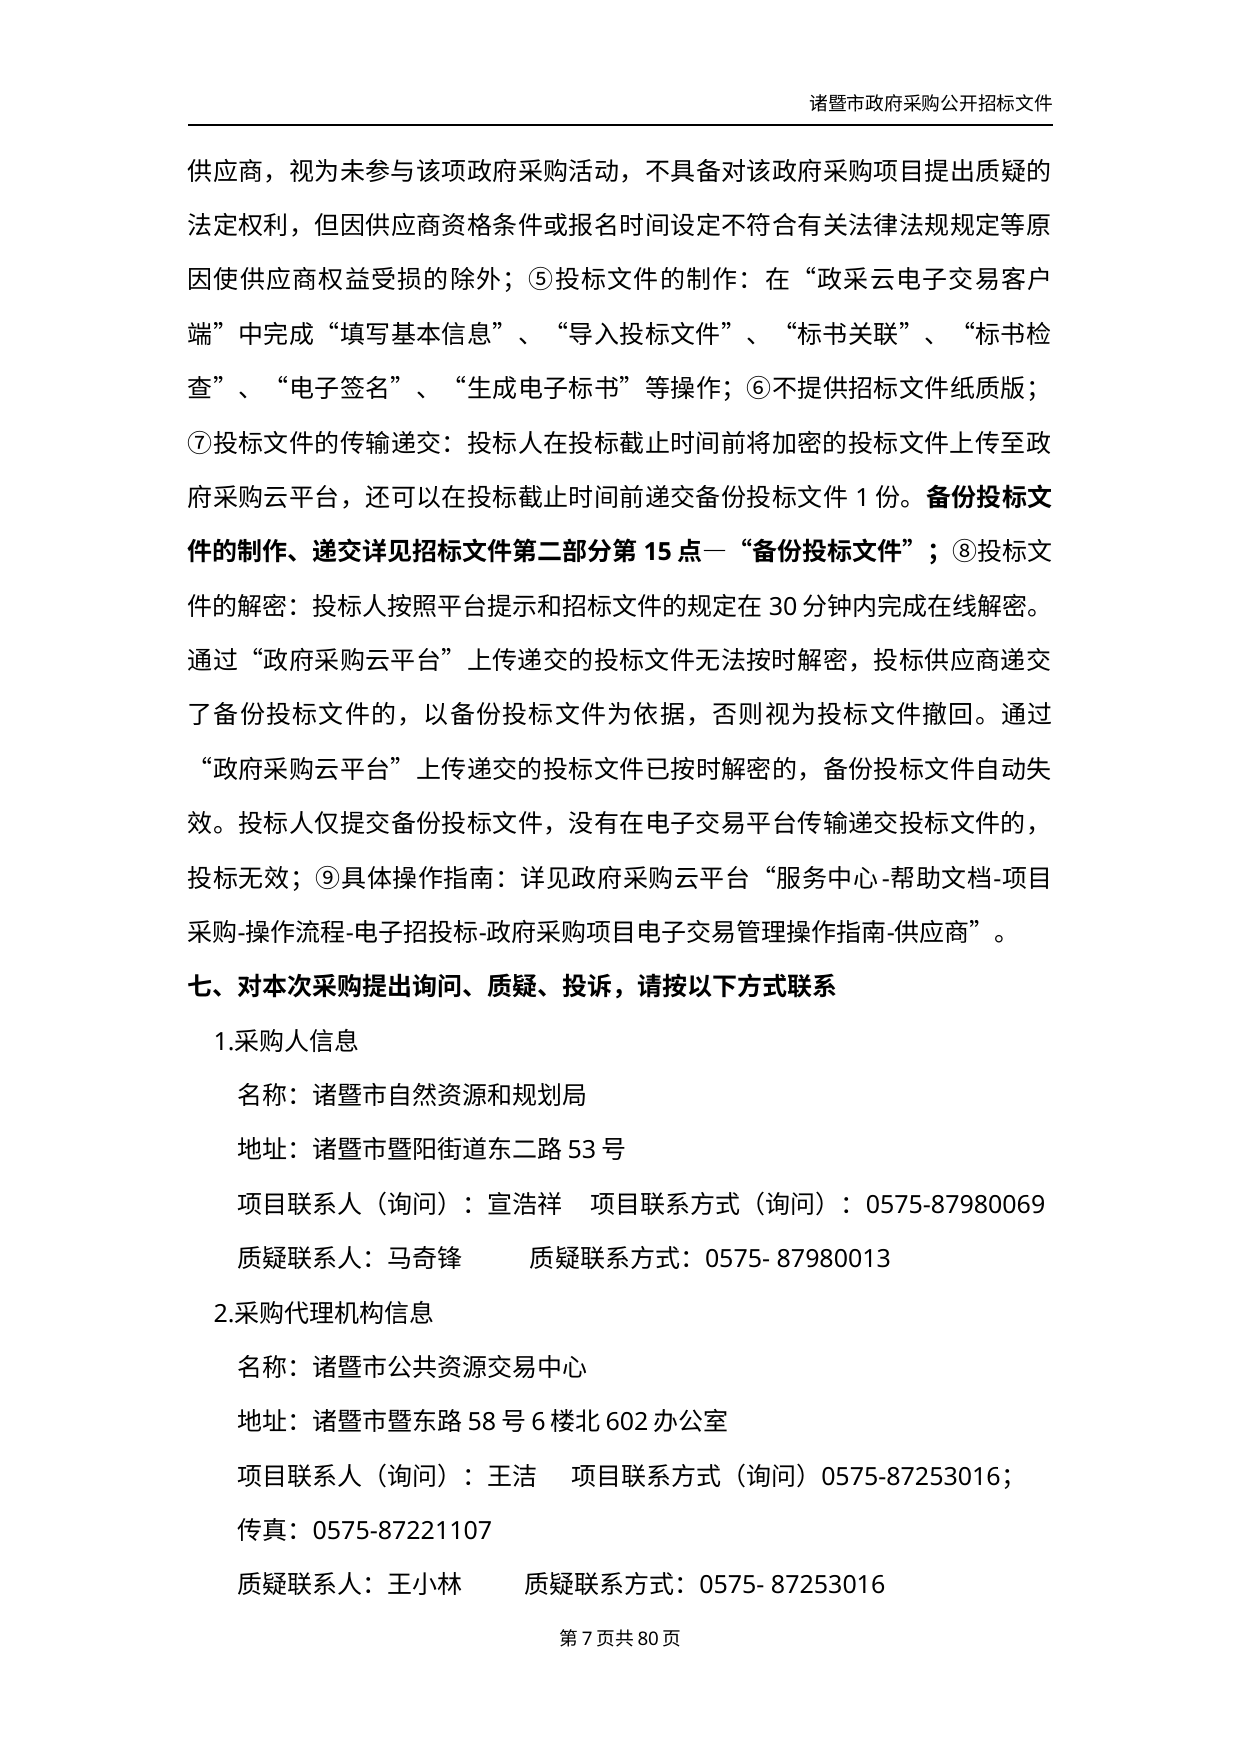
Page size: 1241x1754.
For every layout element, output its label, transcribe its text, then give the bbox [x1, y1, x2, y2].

text 地址：诸暨市暨阳街道东二路53号 [187, 1130, 1053, 1166]
text 七、对本次采购提出询问、质疑、投诉，请按以下方式联系 [187, 967, 1053, 1003]
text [187, 151, 1053, 949]
text 质疑联系人：王小林 质疑联系方式：0575- 87253016 [187, 1565, 1053, 1601]
text 项目联系人（询问）：宣浩祥 项目联系方式（询问）：0575-87980069 [187, 1184, 1053, 1221]
text 2.采购代理机构信息 [187, 1293, 1053, 1329]
text 地址：诸暨市暨东路58号6楼北602办公室 [237, 1402, 1053, 1438]
text 名称：诸暨市自然资源和规划局 [187, 1076, 1053, 1112]
text 传真：0575-87221107 [237, 1511, 1053, 1547]
text 1.采购人信息 [187, 1021, 1053, 1057]
text 名称：诸暨市公共资源交易中心 [237, 1347, 1053, 1384]
text 质疑联系人：马奇锋 质疑联系方式：0575- 87980013 [187, 1239, 1053, 1275]
text 项目联系人（询问）：王洁 项目联系方式（询问）0575-87253016； [237, 1456, 1053, 1492]
